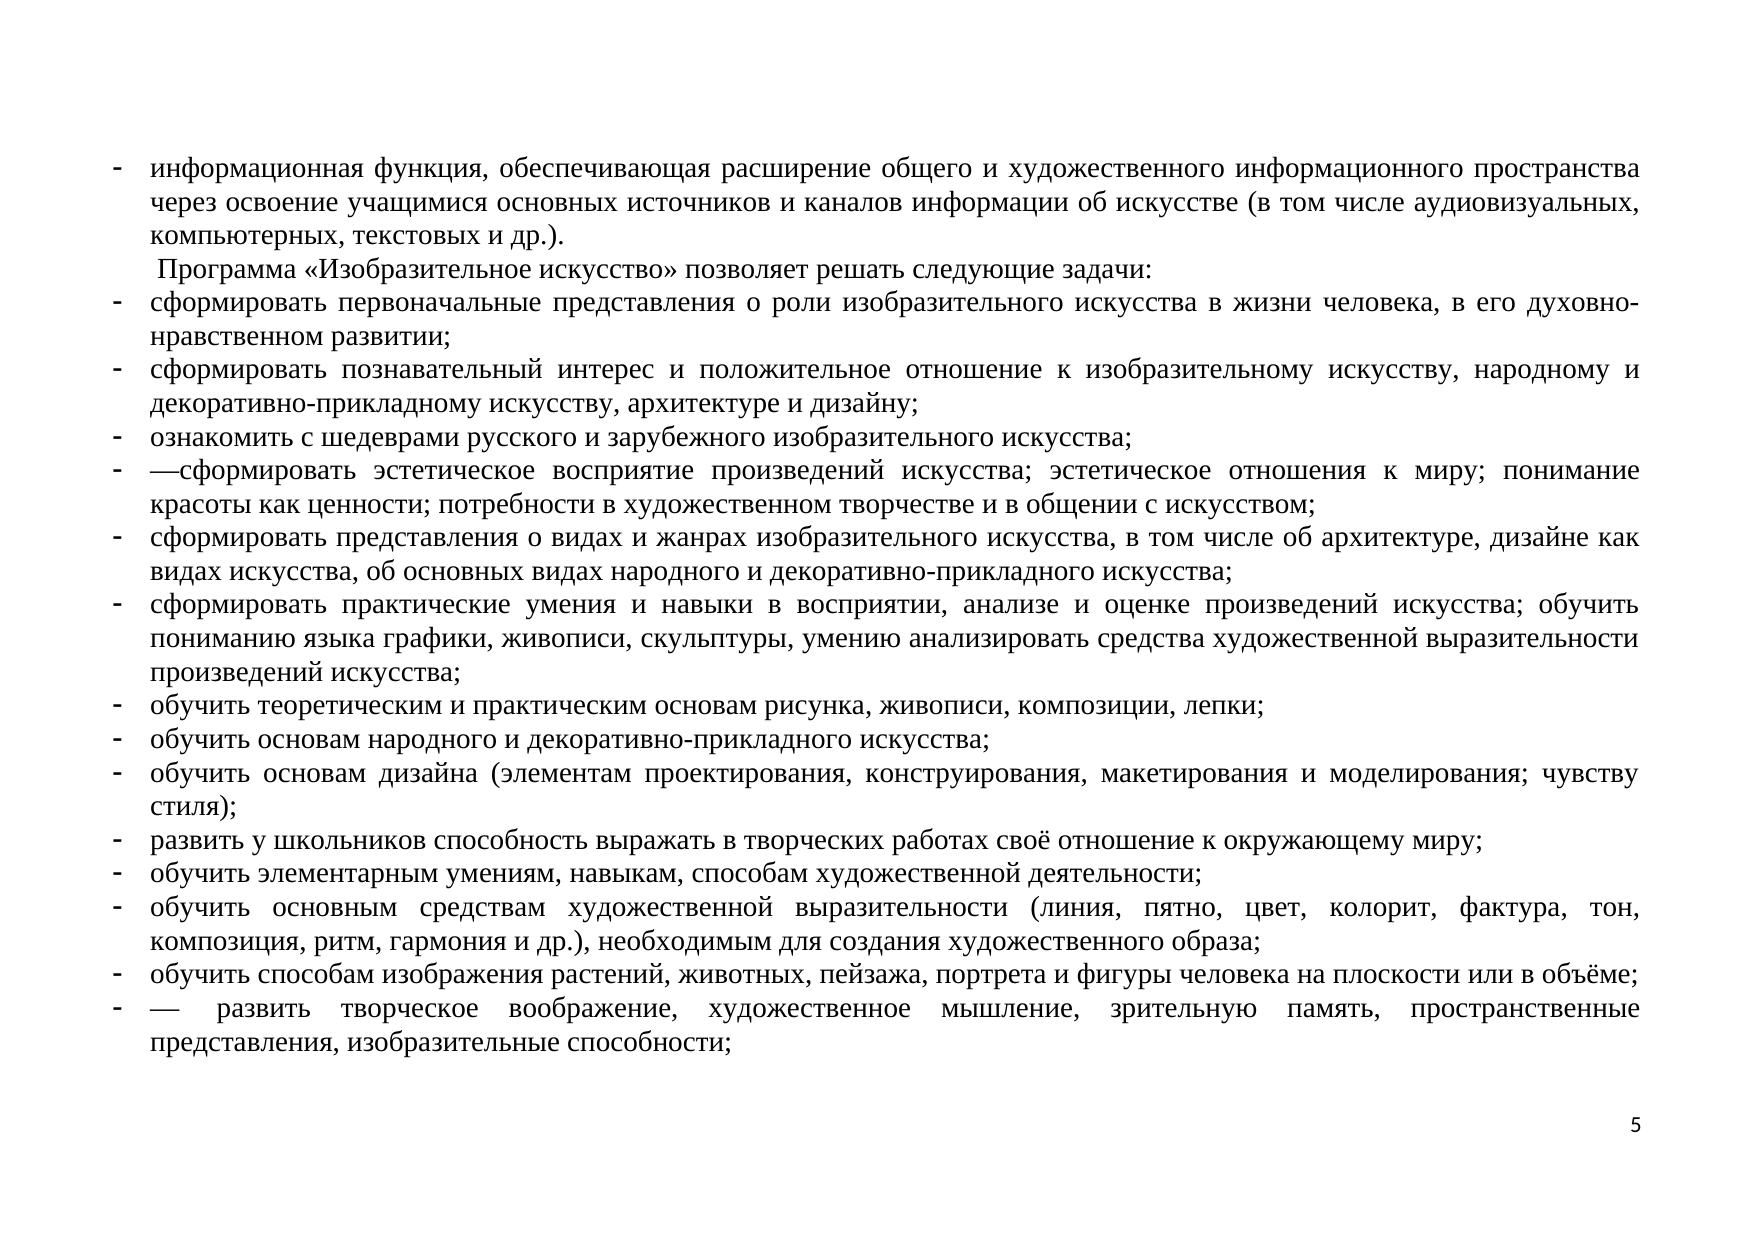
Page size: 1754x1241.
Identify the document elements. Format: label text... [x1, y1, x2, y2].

list обучить основным средствам художественной выразительности (линия, пятно, цвет, колорит, фактура, тон, композиция, ритм, гармония и др.), необходимым для создания художественного образа; [112, 889, 1641, 956]
list обучить основам народного и декоративно-прикладного искусства; [112, 721, 1640, 755]
list сформировать познавательный интерес и положительное отношение к изобразительному искусству, народному и декоративно-прикладному искусству, архитектуре и дизайну; [112, 351, 1641, 419]
list обучить основам дизайна (элементам проектирования, конструирования, макетирования и моделирования; чувству стиля); [112, 755, 1640, 822]
text Программа «Изобразительное искусство» позволяет решать следующие задачи: [112, 251, 1641, 284]
list обучить способам изображения растений, животных, пейзажа, портрета и фигуры человека на плоскости или в объёме; [112, 956, 1641, 990]
list обучить элементарным умениям, навыкам, способам художественной деятельности; [112, 856, 1640, 889]
list сформировать представления о видах и жанрах изобразительного искусства, в том числе об архитектуре, дизайне как видах искусства, об основных видах народного и декоративно-прикладного искусства; [112, 519, 1641, 587]
list развить у школьников способность выражать в творческих работах своё отношение к окружающему миру; [112, 822, 1640, 856]
list сформировать практические умения и навыки в восприятии, анализе и оценке произведений искусства; обучить пониманию языка графики, живописи, скульптуры, умению анализировать средства художественной выразительности произведений искусства; [112, 587, 1640, 687]
list — развить творческое воображение, художественное мышление, зрительную память, пространственные представления, изобразительные способности; [112, 990, 1641, 1057]
list сформировать первоначальные представления о роли изобразительного искусства в жизни человека, в его духовно-нравственном развитии; [112, 284, 1641, 351]
list информационная функция, обеспечивающая расширение общего и художественного информационного пространства через освоение учащимися основных источников и каналов информации об искусстве (в том числе аудиовизуальных, компьютерных, текстовых и др.). [112, 150, 1641, 251]
list обучить теоретическим и практическим основам рисунка, живописи, композиции, лепки; [112, 687, 1640, 721]
list ознакомить с шедеврами русского и зарубежного изобразительного искусства; [112, 419, 1641, 452]
list —сформировать эстетическое восприятие произведений искусства; эстетическое отношения к миру; понимание красоты как ценности; потребности в художественном творчестве и в общении с искусством; [112, 452, 1641, 519]
